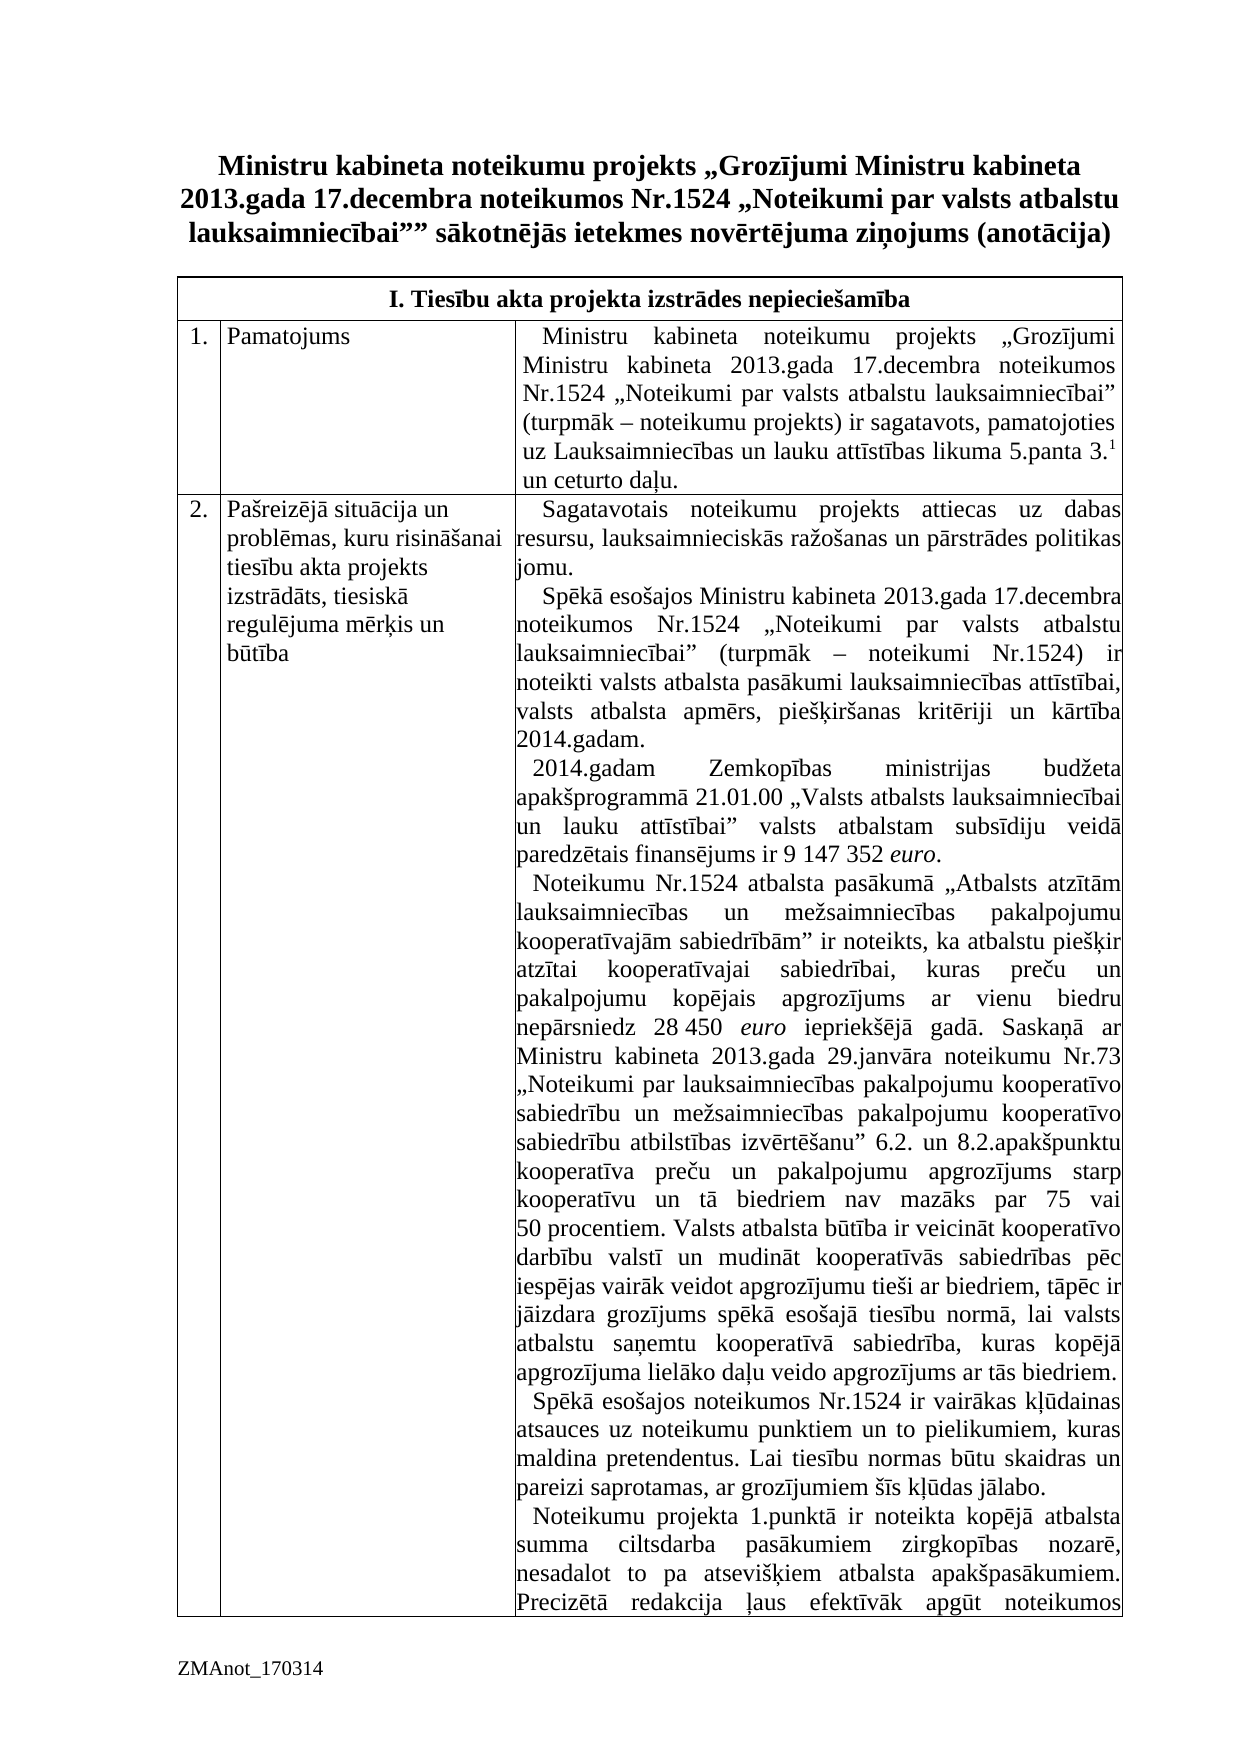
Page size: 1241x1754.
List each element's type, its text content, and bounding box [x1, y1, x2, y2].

table_cell Pamatojums [221, 321, 515, 493]
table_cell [516, 495, 1122, 1616]
text Ministru kabineta noteikumu projekts „Grozījumi Ministru kabineta 2013.gada 17.decembra noteikumos Nr.1524 „Noteikumi par valsts atbalstu lauksaimniecībai”” sākotnējās ietekmes novērtējuma ziņojums (anotācija) [177, 148, 1122, 248]
table_cell 1. [178, 321, 220, 493]
table_header I. Tiesību akta projekta izstrādes nepieciešamība [178, 278, 1122, 320]
table_cell Ministru kabineta noteikumu projekts „Grozījumi Ministru kabineta 2013.gada 17.decembra noteikumos Nr.1524 „Noteikumi par valsts atbalstu lauksaimniecībai” (turpmāk – noteikumu projekts) ir sagatavots, pamatojoties uz Lauksaimniecības un lauku attīstības likuma 5.panta 3.1 un ceturto daļu. [516, 321, 1122, 493]
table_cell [221, 495, 515, 1616]
table_cell 2. [178, 495, 220, 1616]
